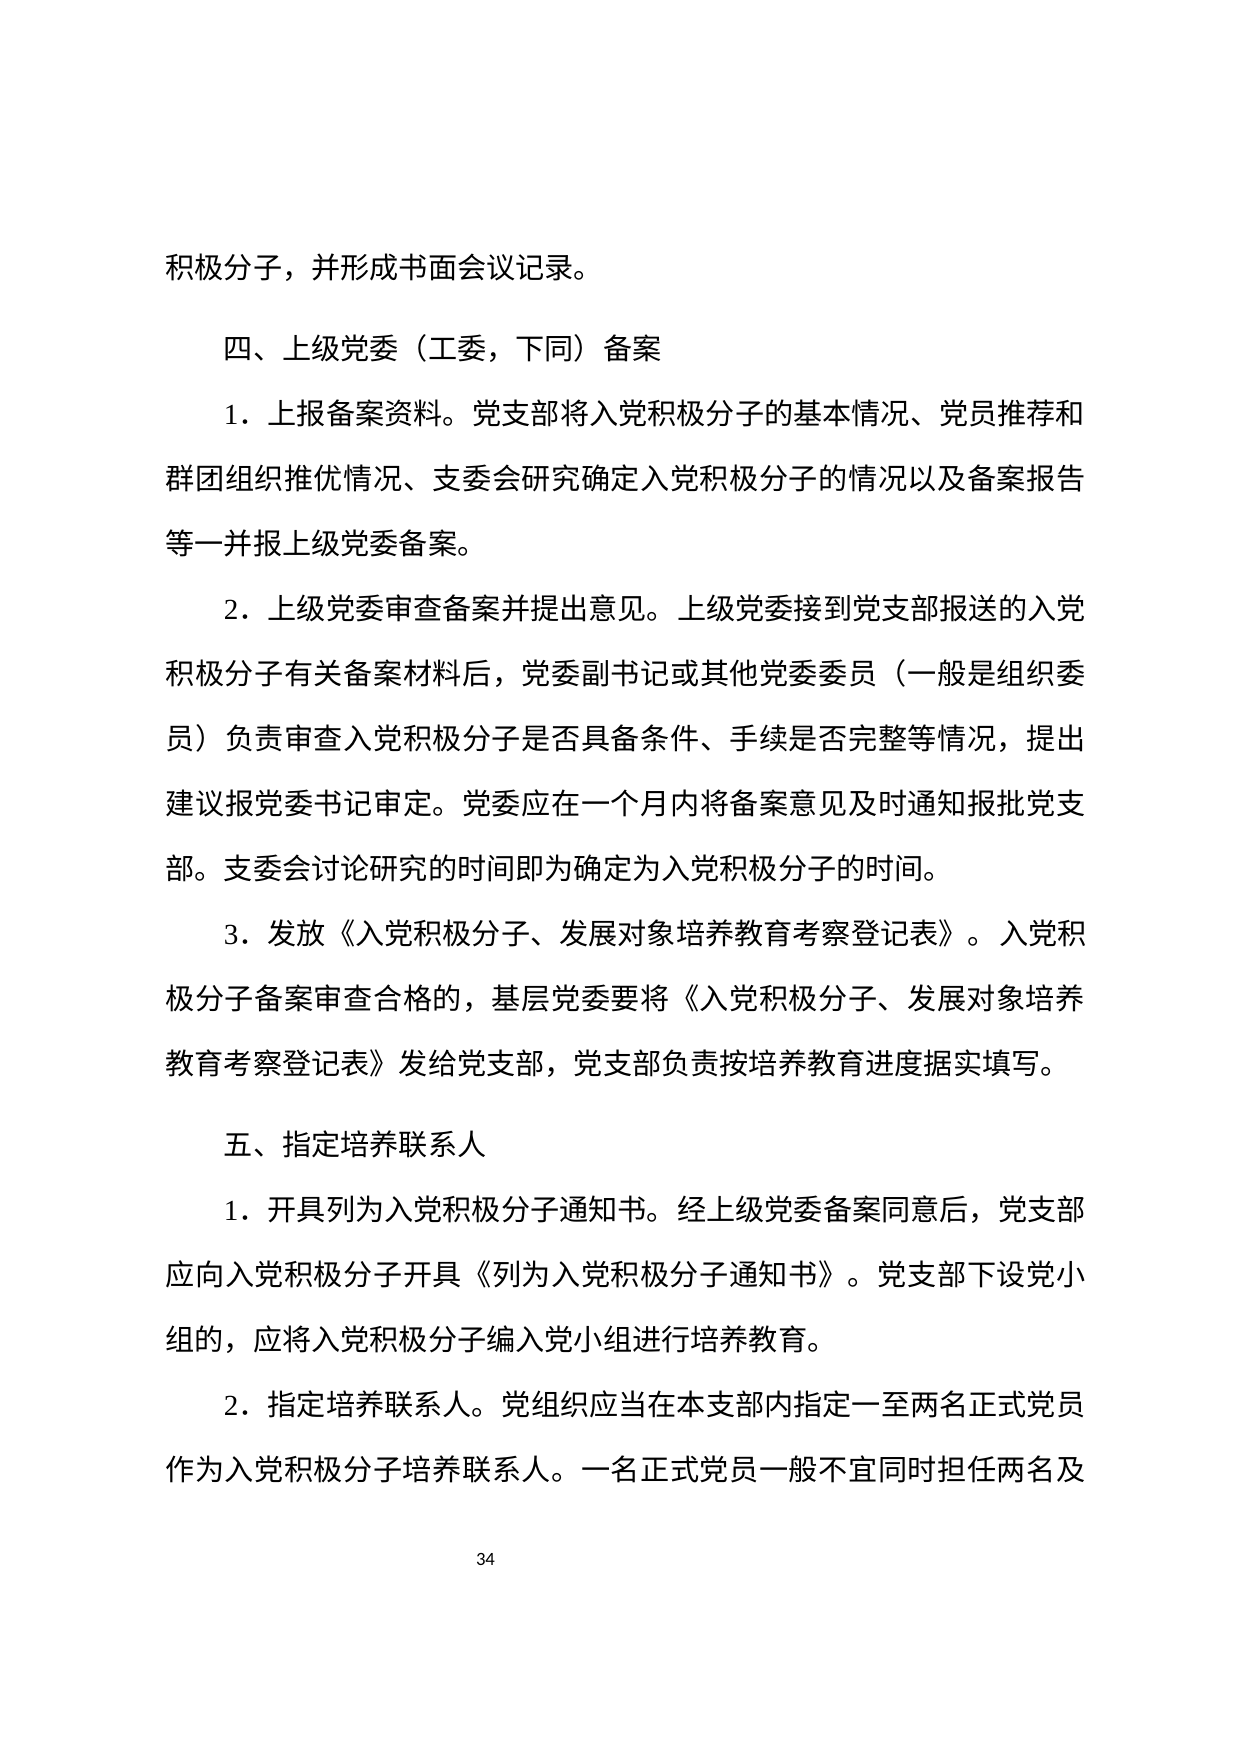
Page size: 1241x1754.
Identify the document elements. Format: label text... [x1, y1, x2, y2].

text 1．上报备案资料。党支部将入党积极分子的基本情况、党员推荐和群团组织推优情况、支委会研究确定入党积极分子的情况以及备案报告等一并报上级党委备案。 [165, 379, 1087, 574]
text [165, 233, 1087, 298]
text 1．开具列为入党积极分子通知书。经上级党委备案同意后，党支部应向入党积极分子开具《列为入党积极分子通知书》。党支部下设党小组的，应将入党积极分子编入党小组进行培养教育。 [165, 1176, 1087, 1371]
text 四、上级党委（工委，下同）备案 [165, 314, 1087, 379]
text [165, 1371, 1087, 1501]
text 3．发放《入党积极分子、发展对象培养教育考察登记表》。入党积极分子备案审查合格的，基层党委要将《入党积极分子、发展对象培养教育考察登记表》发给党支部，党支部负责按培养教育进度据实填写。 [165, 899, 1087, 1094]
text 2．上级党委审查备案并提出意见。上级党委接到党支部报送的入党积极分子有关备案材料后，党委副书记或其他党委委员（一般是组织委员）负责审查入党积极分子是否具备条件、手续是否完整等情况，提出建议报党委书记审定。党委应在一个月内将备案意见及时通知报批党支部。支委会讨论研究的时间即为确定为入党积极分子的时间。 [165, 574, 1087, 899]
text 五、指定培养联系人 [165, 1111, 1087, 1176]
